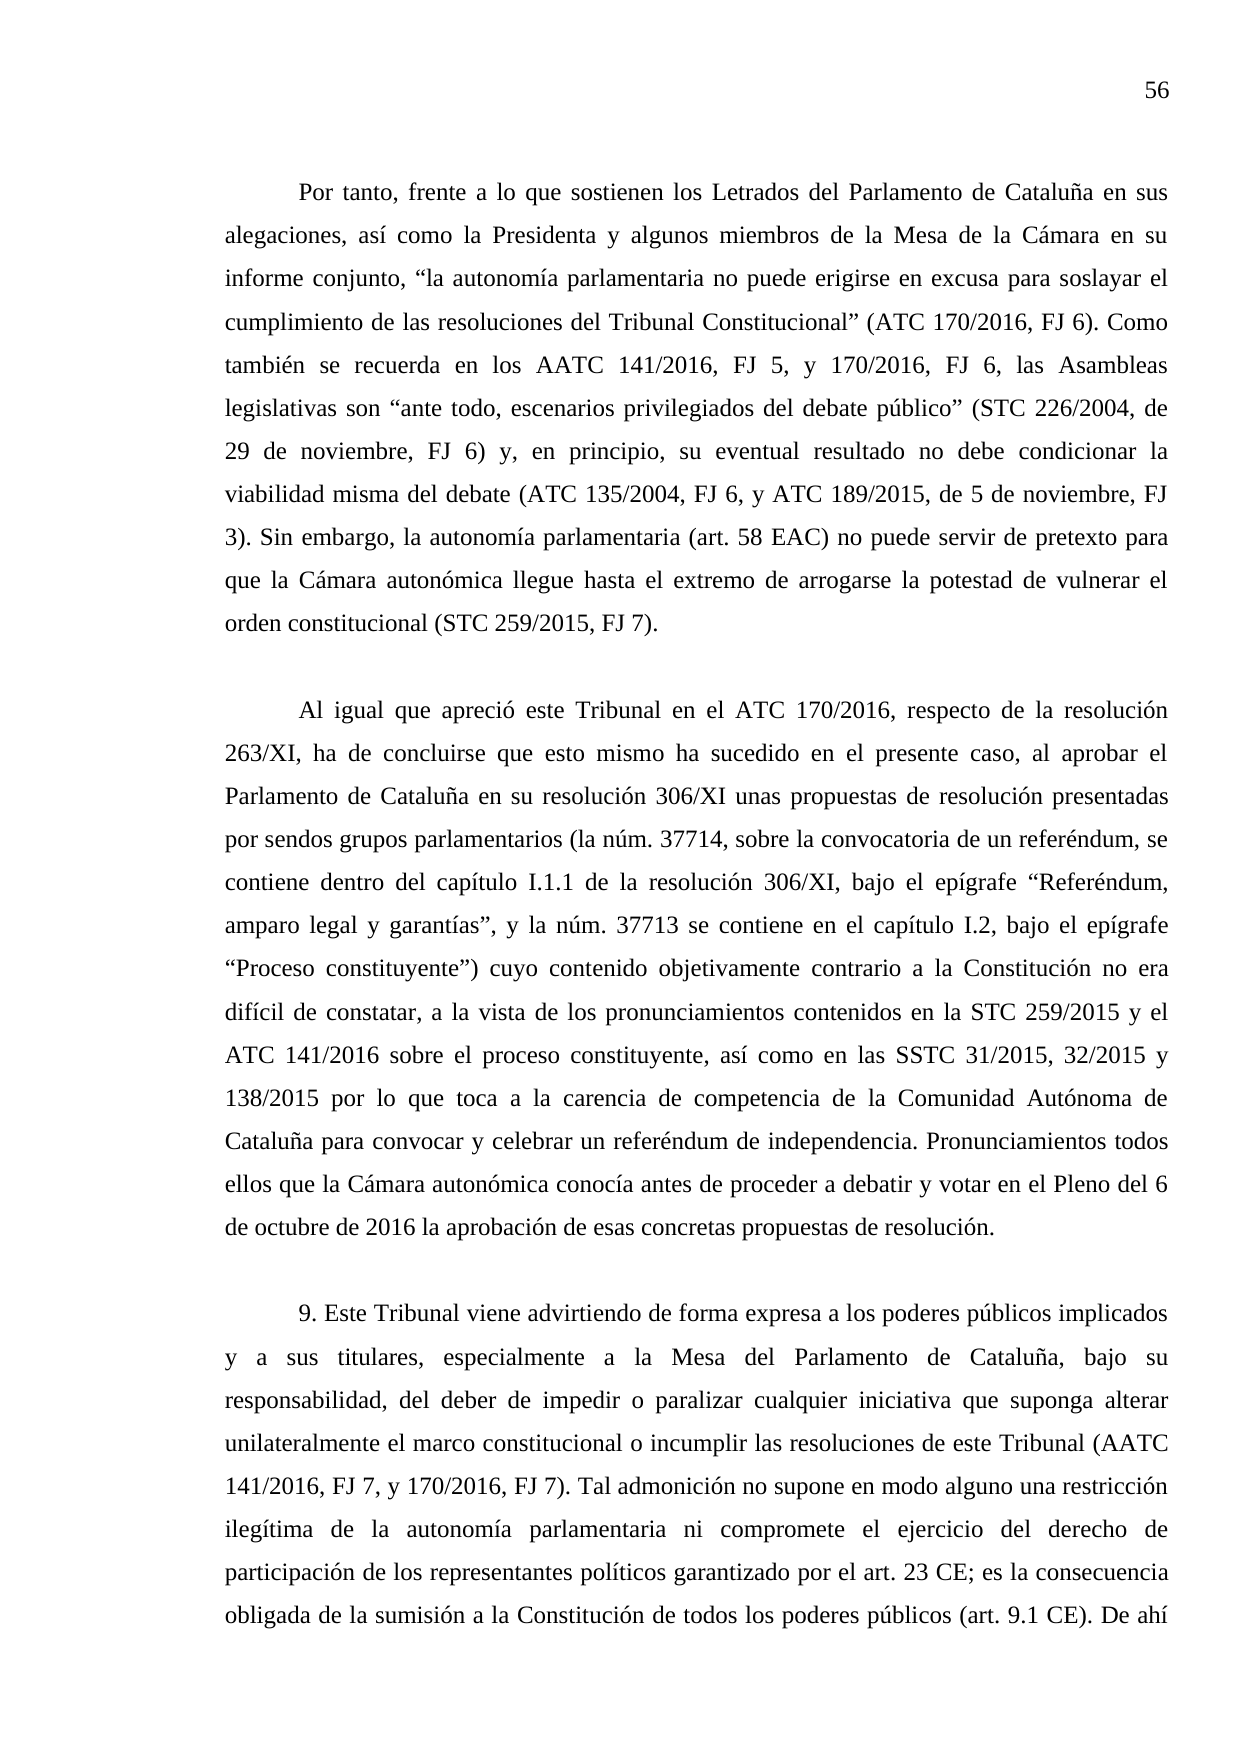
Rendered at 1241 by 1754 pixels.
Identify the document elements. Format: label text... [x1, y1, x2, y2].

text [224, 1298, 1169, 1629]
text Por tanto, frente a lo que sostienen los Letrados del Parlamento de Cataluña en sus alegaciones, así como la Presidenta y algunos miembros de la Mesa de la Cámara en su informe conjunto, “la autonomía parlamentaria no puede erigirse en excusa para soslayar el cumplimiento de las resoluciones del Tribunal Constitucional” (ATC 170/2016, FJ 6). Como también se recuerda en los AATC 141/2016, FJ 5, y 170/2016, FJ 6, las Asambleas legislativas son “ante todo, escenarios privilegiados del debate público” (STC 226/2004, de 29 de noviembre, FJ 6) y, en principio, su eventual resultado no debe condicionar la viabilidad misma del debate (ATC 135/2004, FJ 6, y ATC 189/2015, de 5 de noviembre, FJ 3). Sin embargo, la autonomía parlamentaria (art. 58 EAC) no puede servir de pretexto para que la Cámara autonómica llegue hasta el extremo de arrogarse la potestad de vulnerar el orden constitucional (STC 259/2015, FJ 7). [224, 177, 1169, 637]
text Al igual que apreció este Tribunal en el ATC 170/2016, respecto de la resolución 263/XI, ha de concluirse que esto mismo ha sucedido en el presente caso, al aprobar el Parlamento de Cataluña en su resolución 306/XI unas propuestas de resolución presentadas por sendos grupos parlamentarios (la núm. 37714, sobre la convocatoria de un referéndum, se contiene dentro del capítulo I.1.1 de la resolución 306/XI, bajo el epígrafe “Referéndum, amparo legal y garantías”, y la núm. 37713 se contiene en el capítulo I.2, bajo el epígrafe “Proceso constituyente”) cuyo contenido objetivamente contrario a la Constitución no era difícil de constatar, a la vista de los pronunciamientos contenidos en la STC 259/2015 y el ATC 141/2016 sobre el proceso constituyente, así como en las SSTC 31/2015, 32/2015 y 138/2015 por lo que toca a la carencia de competencia de la Comunidad Autónoma de Cataluña para convocar y celebrar un referéndum de independencia. Pronunciamientos todos ellos que la Cámara autonómica conocía antes de proceder a debatir y votar en el Pleno del 6 de octubre de 2016 la aprobación de esas concretas propuestas de resolución. [224, 695, 1169, 1241]
